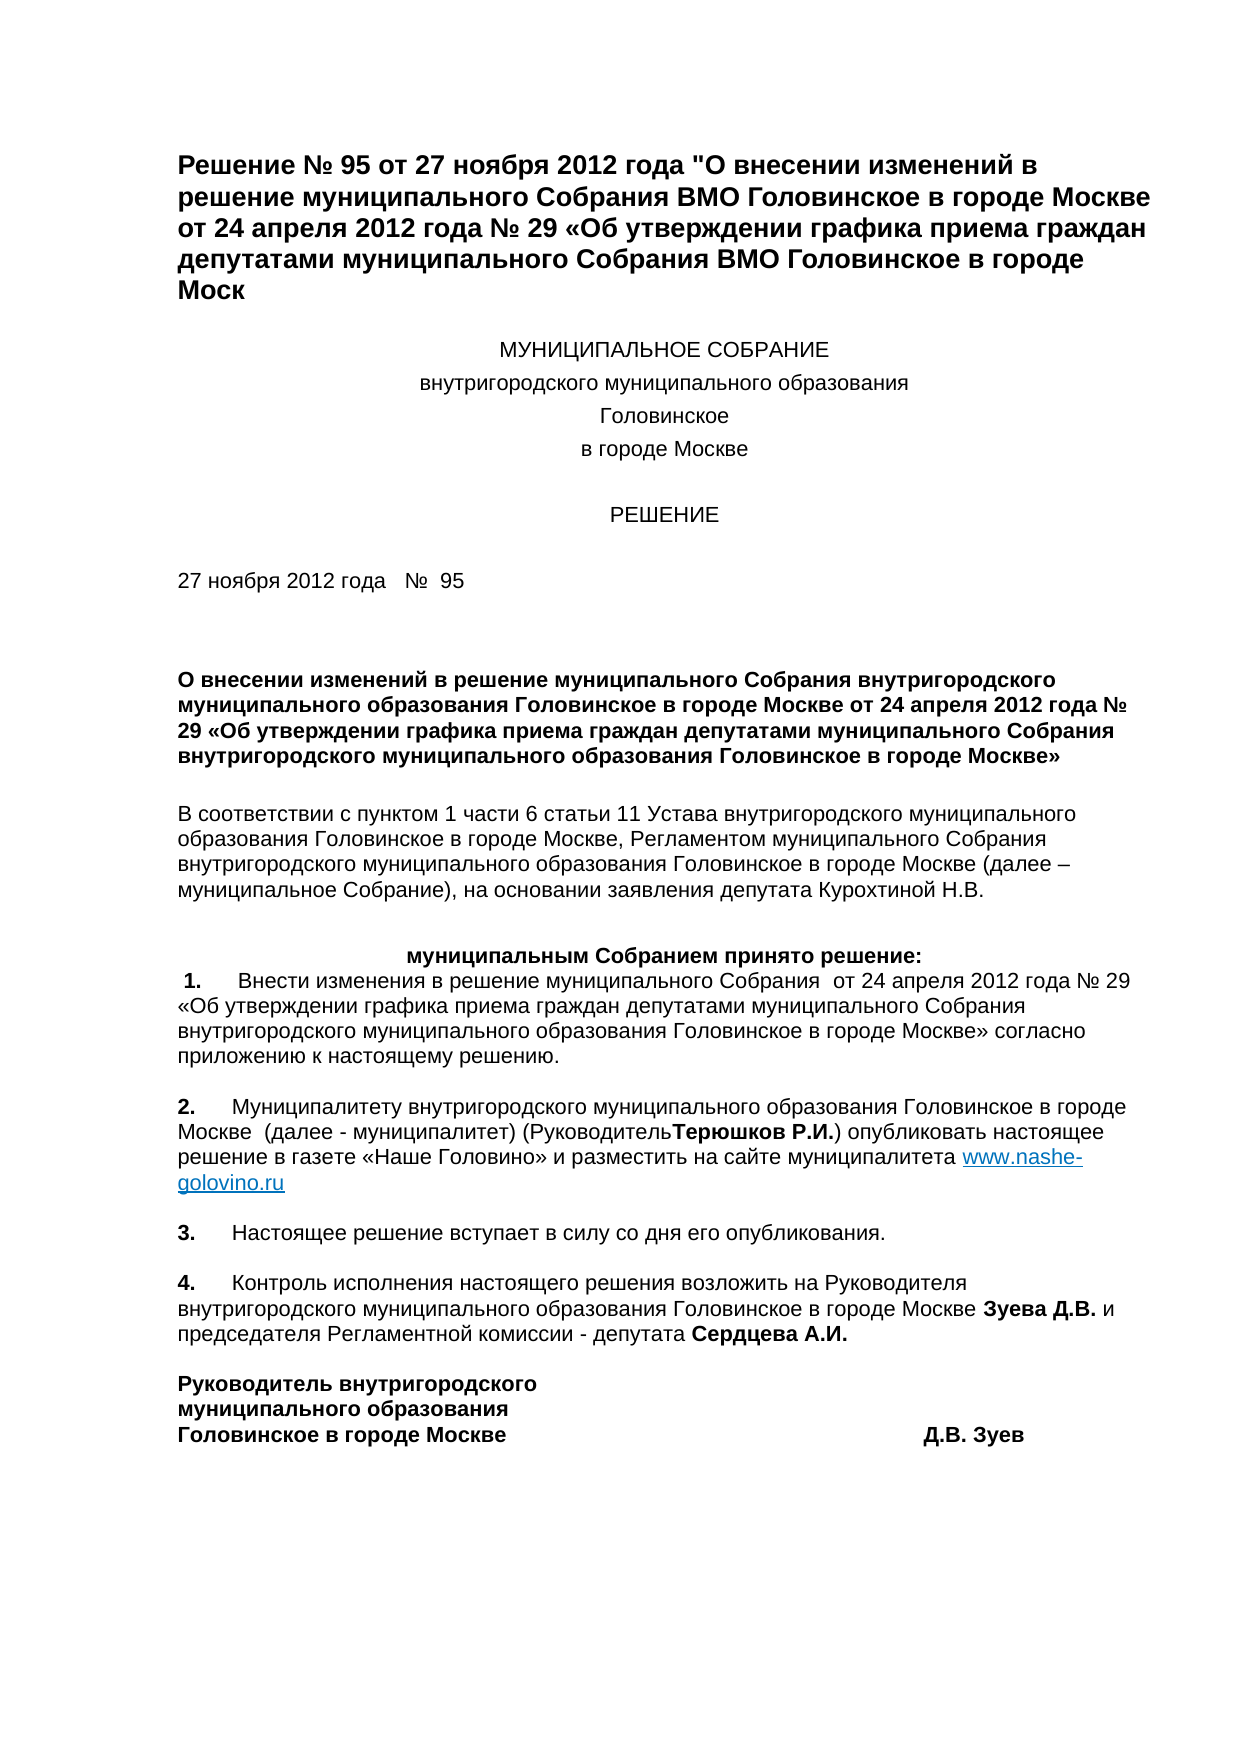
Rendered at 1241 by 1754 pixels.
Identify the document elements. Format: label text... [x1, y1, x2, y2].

text Руководитель внутригородского [177, 1371, 1152, 1396]
text О внесении изменений в решение муниципального Собрания внутригородского муниципального образования Головинское в городе Москве от 24 апреля 2012 года № 29 «Об утверждении графика приема граждан депутатами муниципального Собрания внутригородского муниципального образования Головинское в городе Москве» [177, 667, 1152, 768]
text МУНИЦИПАЛЬНОЕ СОБРАНИЕ [177, 337, 1152, 362]
text Головинское в городе Москве Д.В. Зуев [177, 1422, 1152, 1447]
text муниципальным Собранием принято решение: [177, 943, 1152, 968]
text РЕШЕНИЕ [177, 502, 1152, 527]
text 4. Контроль исполнения настоящего решения возложить на Руководителя внутригородского муниципального образования Головинское в городе Москве Зуева Д.В. и председателя Регламентной комиссии - депутата Сердцева А.И. [177, 1245, 1152, 1346]
text в городе Москве [177, 436, 1152, 461]
text муниципального образования [177, 1396, 1152, 1422]
text Решение № 95 от 27 ноября 2012 года "О внесении изменений в решение муниципального Собрания ВМО Головинское в городе Москве от 24 апреля 2012 года № 29 «Об утверждении графика приема граждан депутатами муниципального Собрания ВМО Головинское в городе Моск [177, 149, 1152, 306]
text Головинское [177, 403, 1152, 428]
text 1. Внести изменения в решение муниципального Собрания от 24 апреля 2012 года № 29 «Об утверждении графика приема граждан депутатами муниципального Собрания внутригородского муниципального образования Головинское в городе Москве» согласно приложению к настоящему решению. [177, 968, 1152, 1069]
text В соответствии с пунктом 1 части 6 статьи 11 Устава внутригородского муниципального образования Головинское в городе Москве, Регламентом муниципального Собрания внутригородского муниципального образования Головинское в городе Москве (далее – муниципальное Собрание), на основании заявления депутата Курохтиной Н.В. [177, 801, 1152, 902]
text 2. Муниципалитету внутригородского муниципального образования Головинское в городе Москве (далее - муниципалитет) (РуководительТерюшков Р.И.) опубликовать настоящее решение в газете «Наше Головино» и разместить на сайте муниципалитета www.nashe-golovino.ru [177, 1069, 1152, 1195]
text внутригородского муниципального образования [177, 370, 1152, 395]
text 3. Настоящее решение вступает в силу со дня его опубликования. [177, 1195, 1152, 1245]
text 27 ноября 2012 года № 95 [177, 568, 1152, 593]
